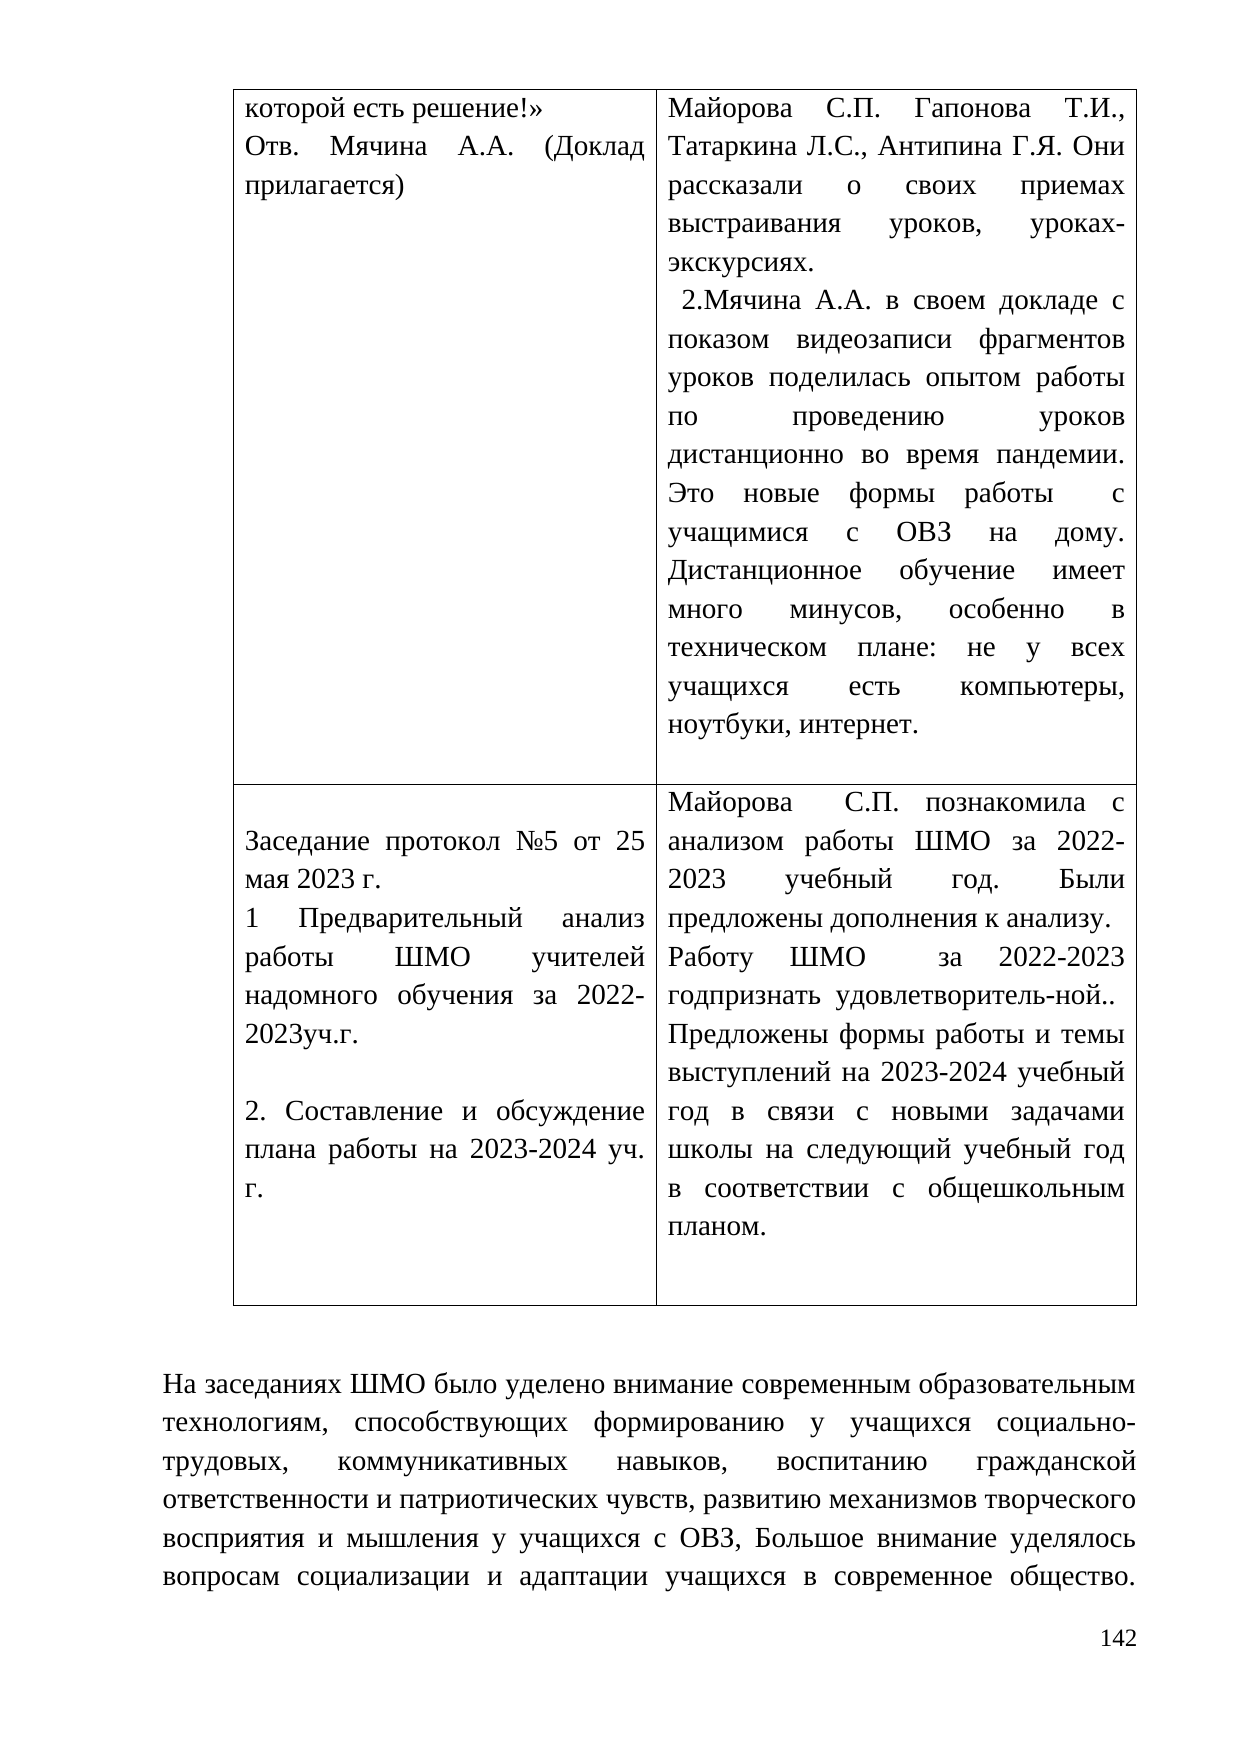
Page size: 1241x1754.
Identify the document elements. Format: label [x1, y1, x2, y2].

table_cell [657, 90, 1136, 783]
text [162, 1366, 1137, 1592]
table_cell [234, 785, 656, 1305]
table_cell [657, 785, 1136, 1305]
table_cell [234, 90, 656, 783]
